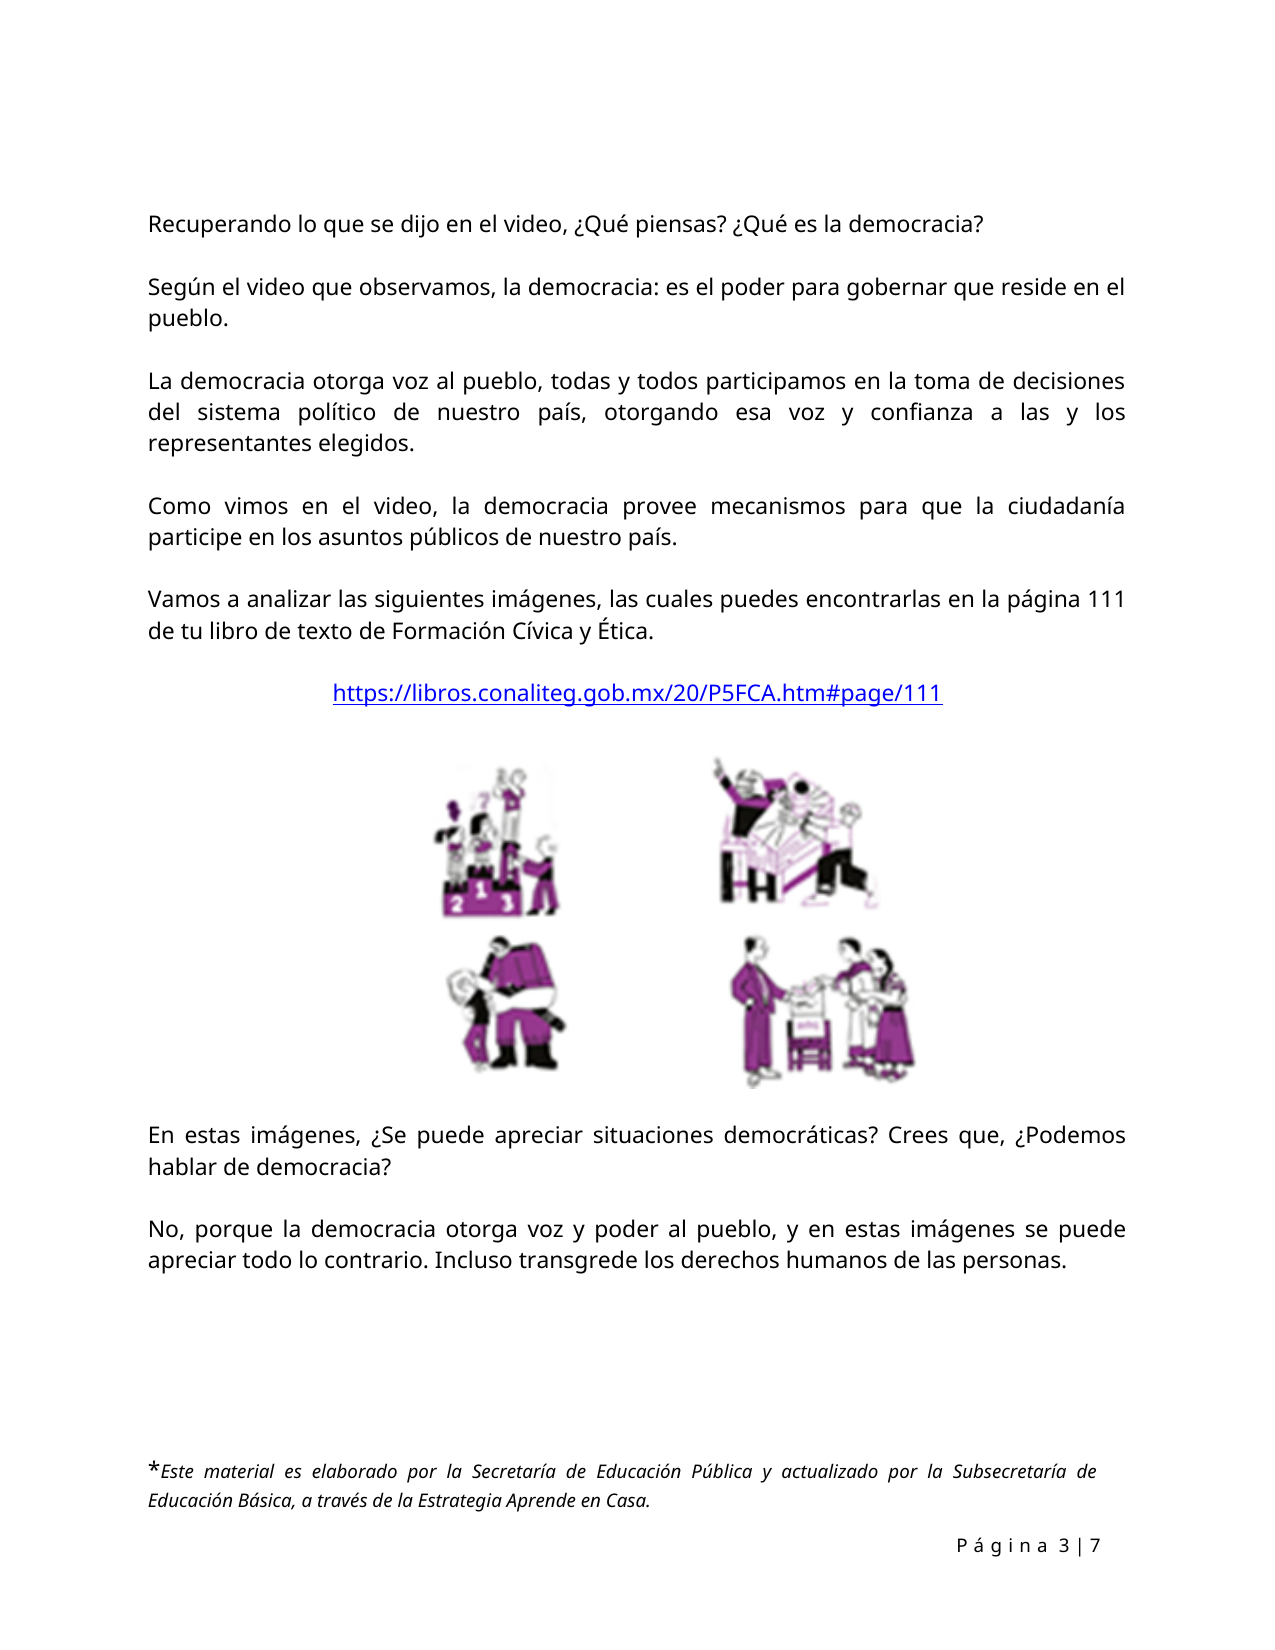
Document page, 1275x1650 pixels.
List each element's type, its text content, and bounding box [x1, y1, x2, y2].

text No, porque la democracia otorga voz y poder al pueblo, y en estas imágenes se puede apreciar todo lo contrario. Incluso transgrede los derechos humanos de las personas. [148, 1213, 1127, 1276]
picture [327, 739, 948, 1089]
text Vamos a analizar las siguientes imágenes, las cuales puedes encontrarlas en la página 111 de tu libro de texto de Formación Cívica y Ética. [148, 583, 1127, 646]
text Como vimos en el video, la democracia provee mecanismos para que la ciudadanía participe en los asuntos públicos de nuestro país. [148, 490, 1127, 552]
text Según el video que observamos, la democracia: es el poder para gobernar que reside en el pueblo. [148, 271, 1127, 333]
text En estas imágenes, ¿Se puede apreciar situaciones democráticas? Crees que, ¿Podemos hablar de democracia? [148, 1119, 1127, 1182]
text La democracia otorga voz al pueblo, todas y todos participamos en la toma de decisiones del sistema político de nuestro país, otorgando esa voz y confianza a las y los representantes elegidos. [148, 365, 1127, 458]
text Recuperando lo que se dijo en el video, ¿Qué piensas? ¿Qué es la democracia? [148, 208, 1127, 240]
text https://libros.conaliteg.gob.mx/20/P5FCA.htm#page/111 [148, 677, 1127, 708]
